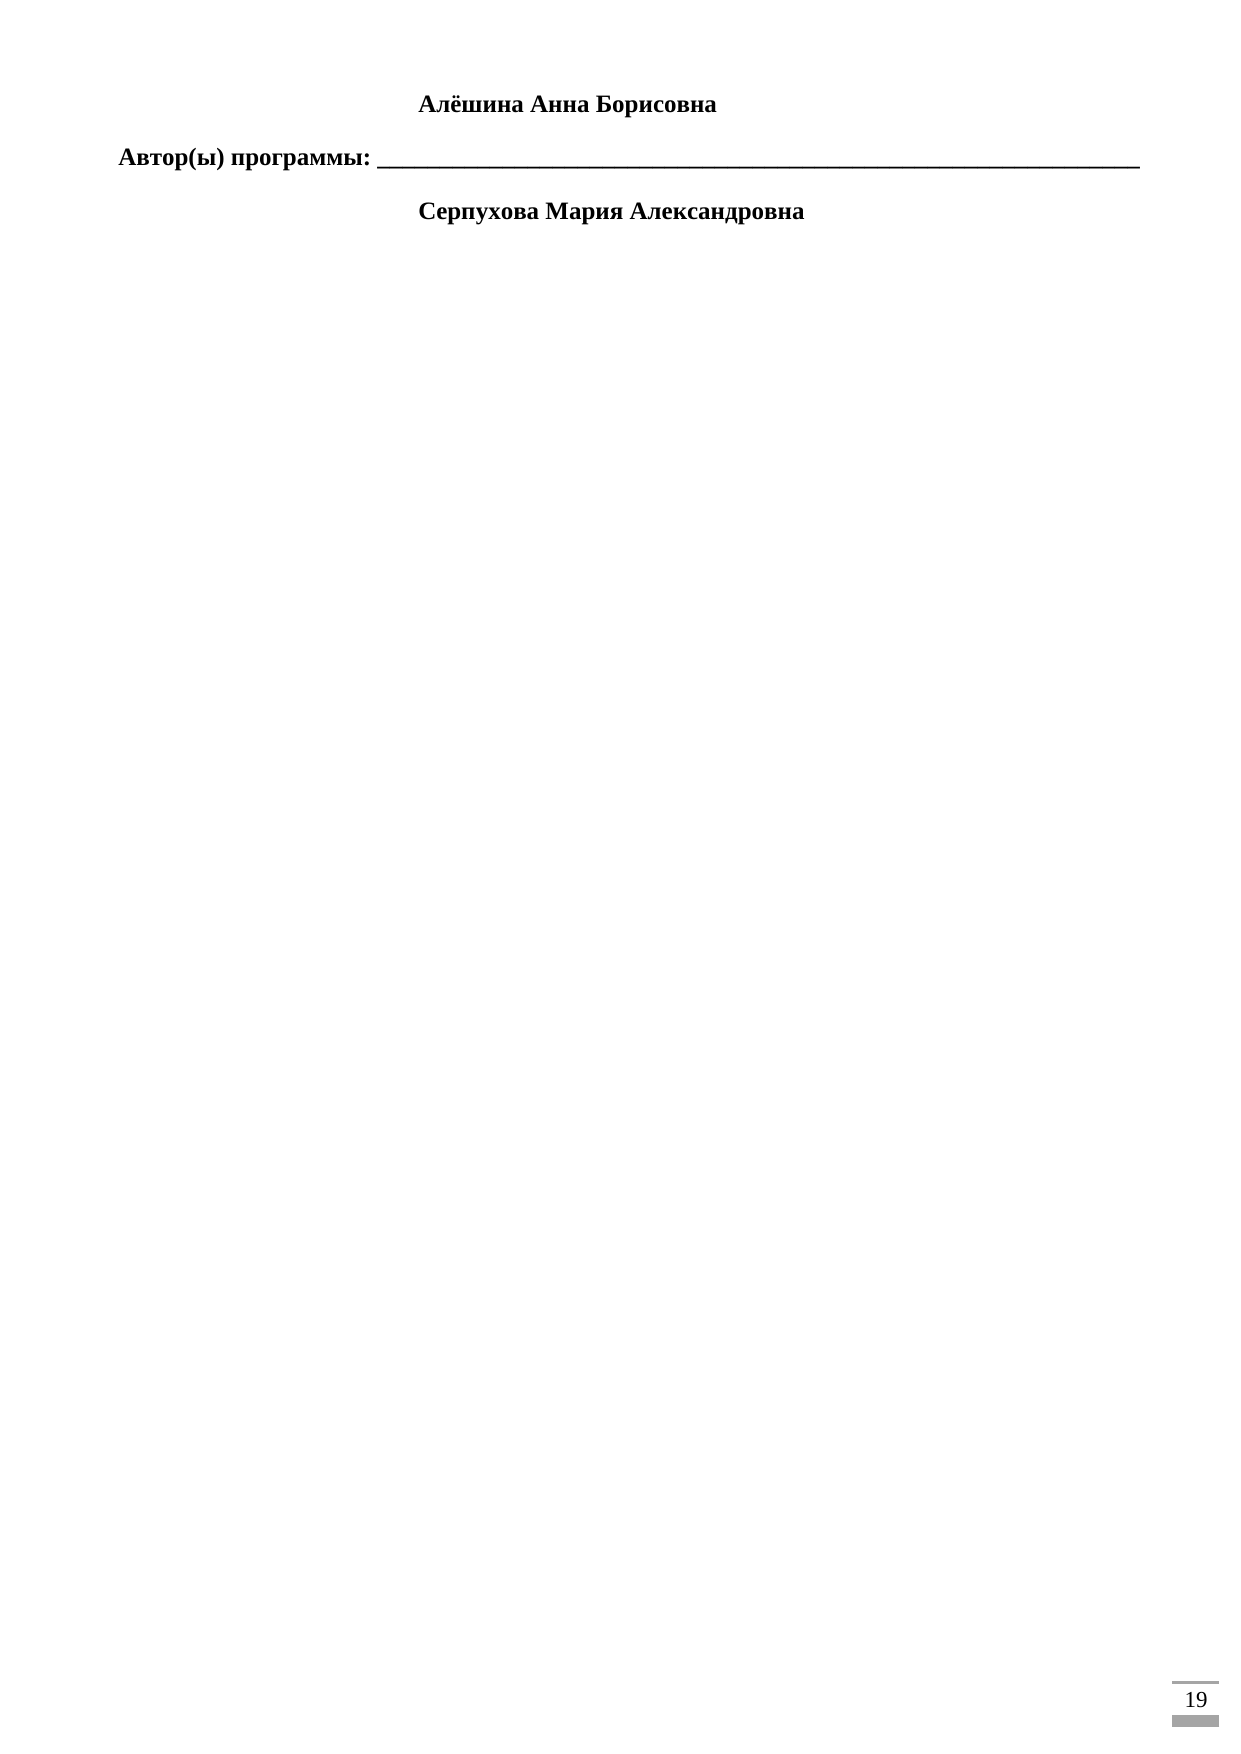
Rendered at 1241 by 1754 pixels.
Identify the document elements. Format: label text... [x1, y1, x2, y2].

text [118, 142, 1152, 171]
text Серпухова Мария Александровна [118, 196, 1152, 225]
text Алёшина Анна Борисовна [118, 89, 1152, 117]
